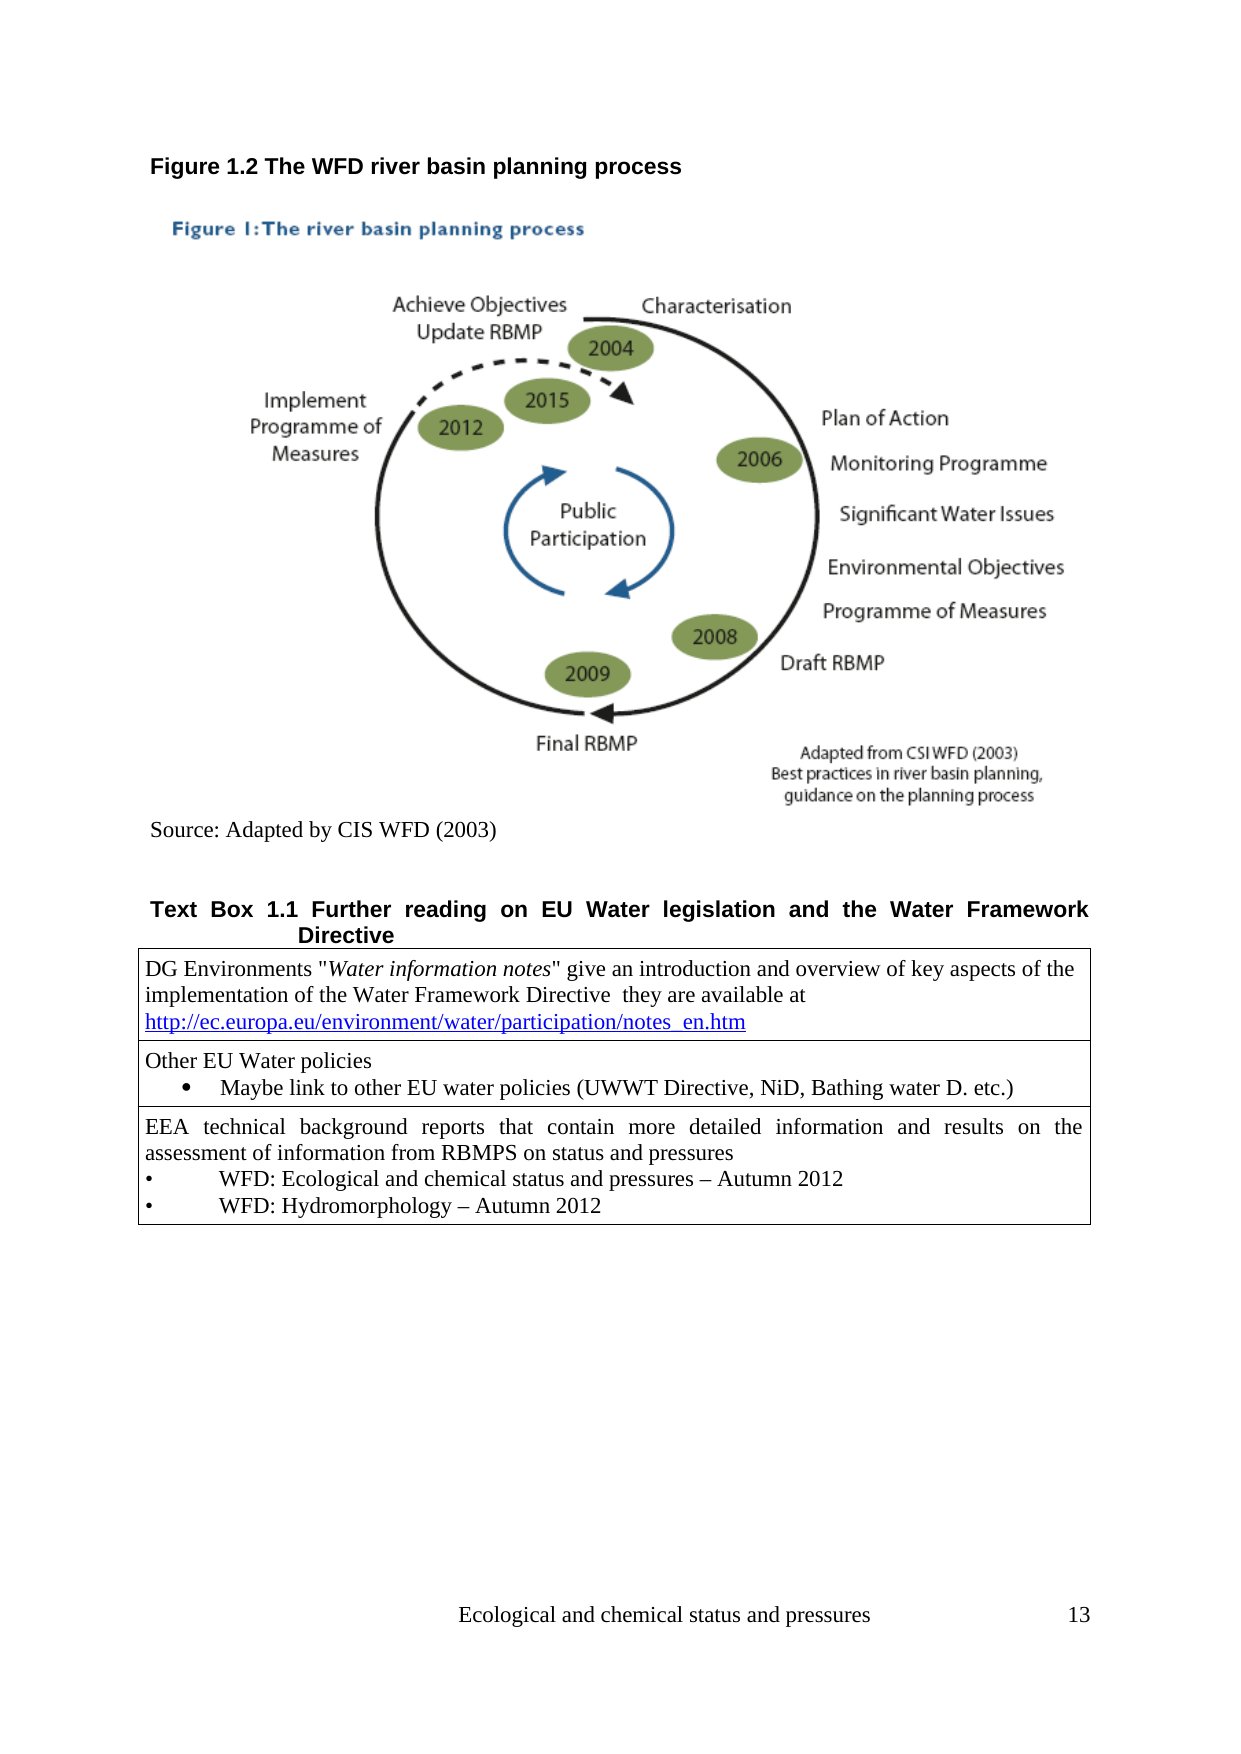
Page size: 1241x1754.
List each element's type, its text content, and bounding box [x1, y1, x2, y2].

table_header DG Environments "Water information notes" give an introduction and overview of key aspects of the implementation of the Water Framework Directive they are available at http://ec.europa.eu/environment/water/participation/notes_en.htm [139, 949, 1090, 1040]
table_cell Other EU Water policies Maybe link to other EU water policies (UWWT Directive, NiD, Bathing water D. etc.) [139, 1041, 1090, 1106]
text Figure 1.2 The WFD river basin planning process [150, 153, 1090, 179]
text Source: Adapted by CIS WFD (2003) [150, 817, 1090, 843]
table_cell EEA technical background reports that contain more detailed information and results on the assessment of information from RBMPS on status and pressures • WFD: Ecological and chemical status and pressures – Autumn 2012 • WFD: Hydromorphology – Autumn 2012 [139, 1107, 1090, 1224]
text Text Box 1.1 Further reading on EU Water legislation and the Water Framework Directive [150, 896, 1090, 948]
